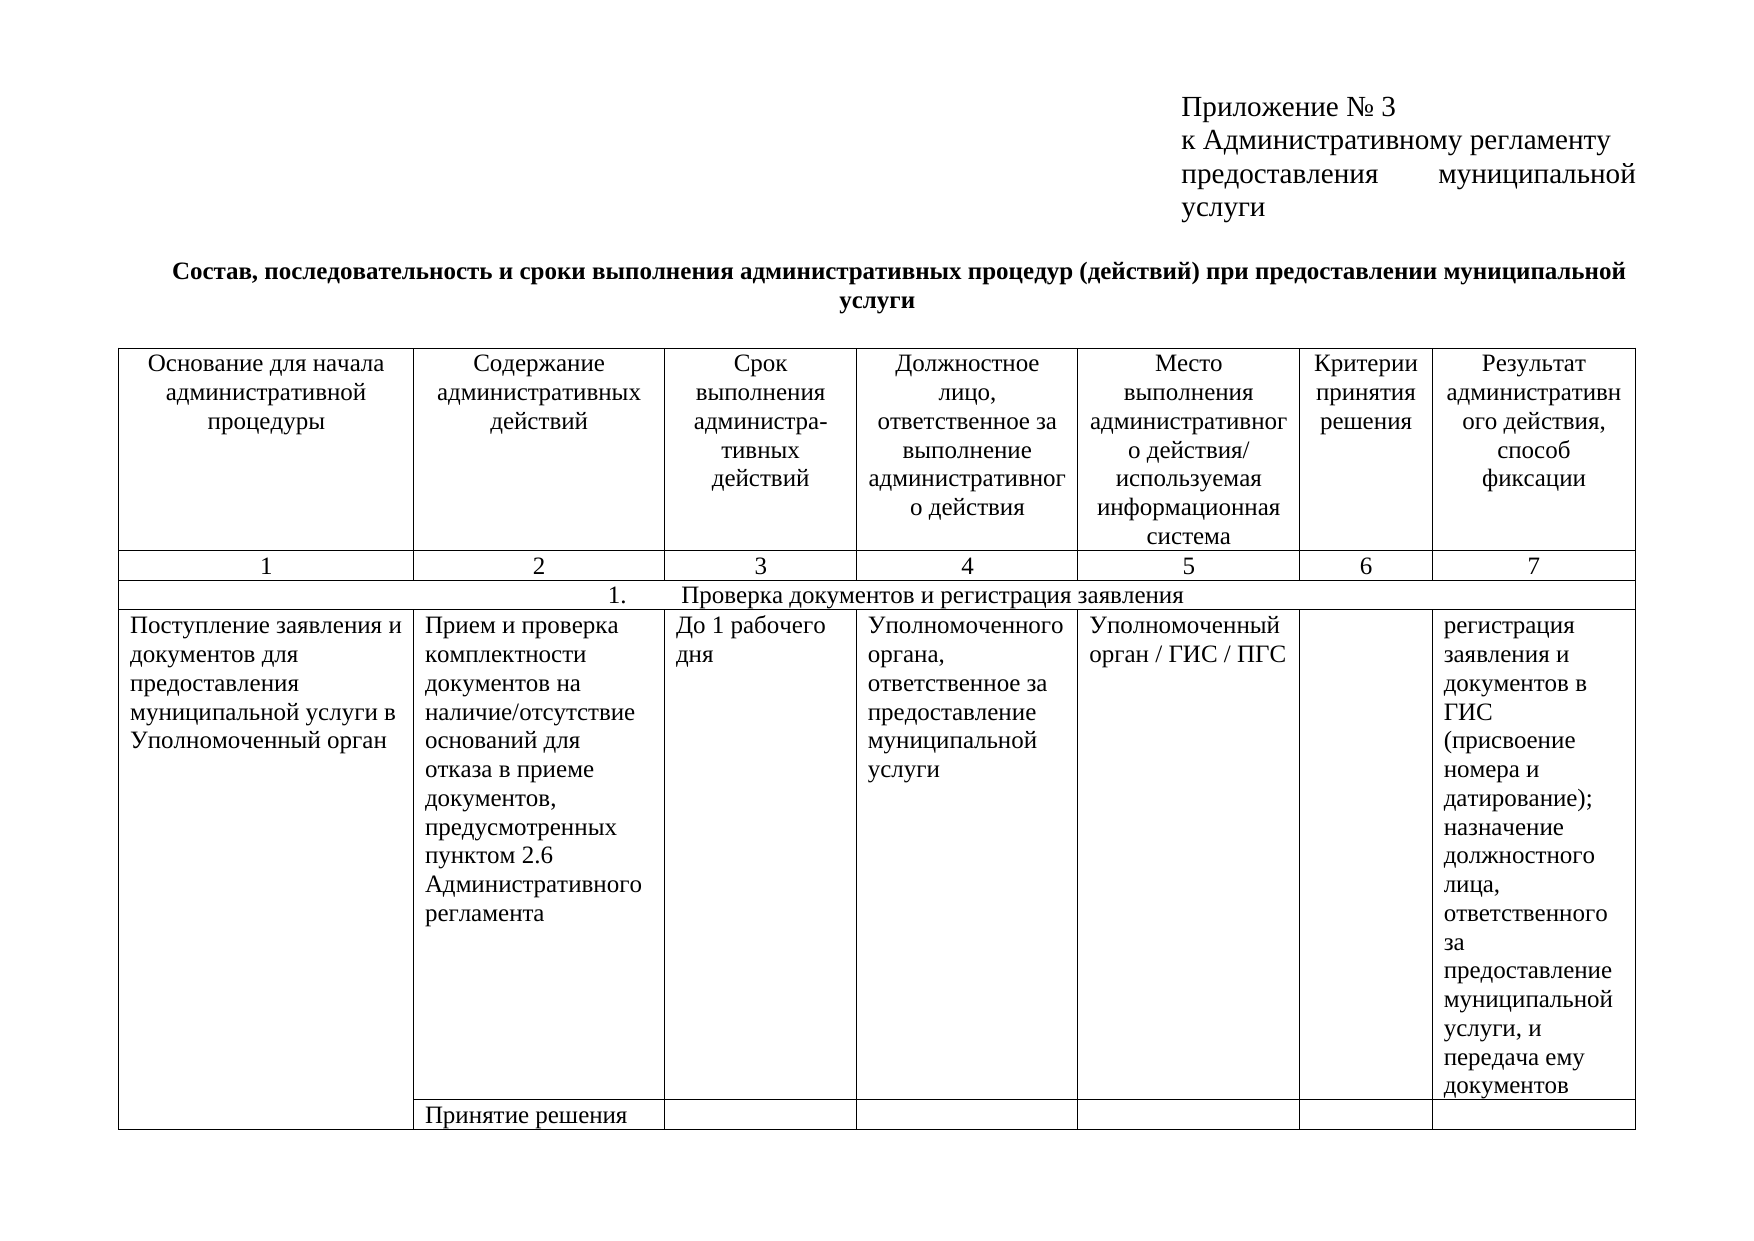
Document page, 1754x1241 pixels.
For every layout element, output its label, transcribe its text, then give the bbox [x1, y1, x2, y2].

table_cell 3 [665, 551, 856, 579]
text Приложение № 3 [1181, 89, 1636, 122]
table_header Место выполнения административного действия/ используемая информационная система [1078, 349, 1299, 550]
table_cell [1300, 610, 1432, 1099]
table_header Содержание административных действий [414, 349, 664, 550]
table_cell [1300, 1100, 1432, 1129]
table_cell 4 [857, 551, 1077, 579]
text Состав, последовательность и сроки выполнения административных процедур (действий) при предоставлении муниципальной услуги [118, 256, 1636, 314]
table_cell [1078, 1100, 1299, 1129]
table_cell [1433, 1100, 1635, 1129]
table_cell Уполномоченный орган / ГИС / ПГС [1078, 610, 1299, 1099]
table_cell 7 [1433, 551, 1635, 579]
table_cell [665, 1100, 856, 1129]
table_cell 6 [1300, 551, 1432, 579]
text к Административному регламенту [1181, 122, 1636, 156]
table_cell 2 [414, 551, 664, 579]
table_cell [414, 1100, 664, 1129]
table_header Основание для начала административной процедуры [119, 349, 413, 550]
table_cell Прием и проверка комплектности документов на наличие/отсутствие оснований для отказа в приеме документов, предусмотренных пунктом 2.6 Административного регламента [414, 610, 664, 1099]
table_header Срок выполнения администра-тивных действий [665, 349, 856, 550]
table_cell До 1 рабочего дня [665, 610, 856, 1099]
table_cell 1 [119, 551, 413, 579]
table_cell Поступление заявления и документов для предоставления муниципальной услуги в Уполномоченный орган [119, 610, 413, 1129]
table_header Должностное лицо, ответственное за выполнение административного действия [857, 349, 1077, 550]
text предоставления муниципальной услуги [1181, 156, 1636, 223]
table_header Результат административного действия, способ фиксации [1433, 349, 1635, 550]
table_header Критерии принятия решения [1300, 349, 1432, 550]
table_cell 5 [1078, 551, 1299, 579]
table_cell Проверка документов и регистрация заявления [119, 581, 1635, 609]
table_cell [857, 1100, 1077, 1129]
table_cell регистрация заявления и документов в ГИС (присвоение номера и датирование); назначение должностного лица, ответственного за предоставление муниципальной услуги, и передача ему документов [1433, 610, 1635, 1099]
table_cell Уполномоченного органа, ответственное за предоставление муниципальной услуги [857, 610, 1077, 1099]
